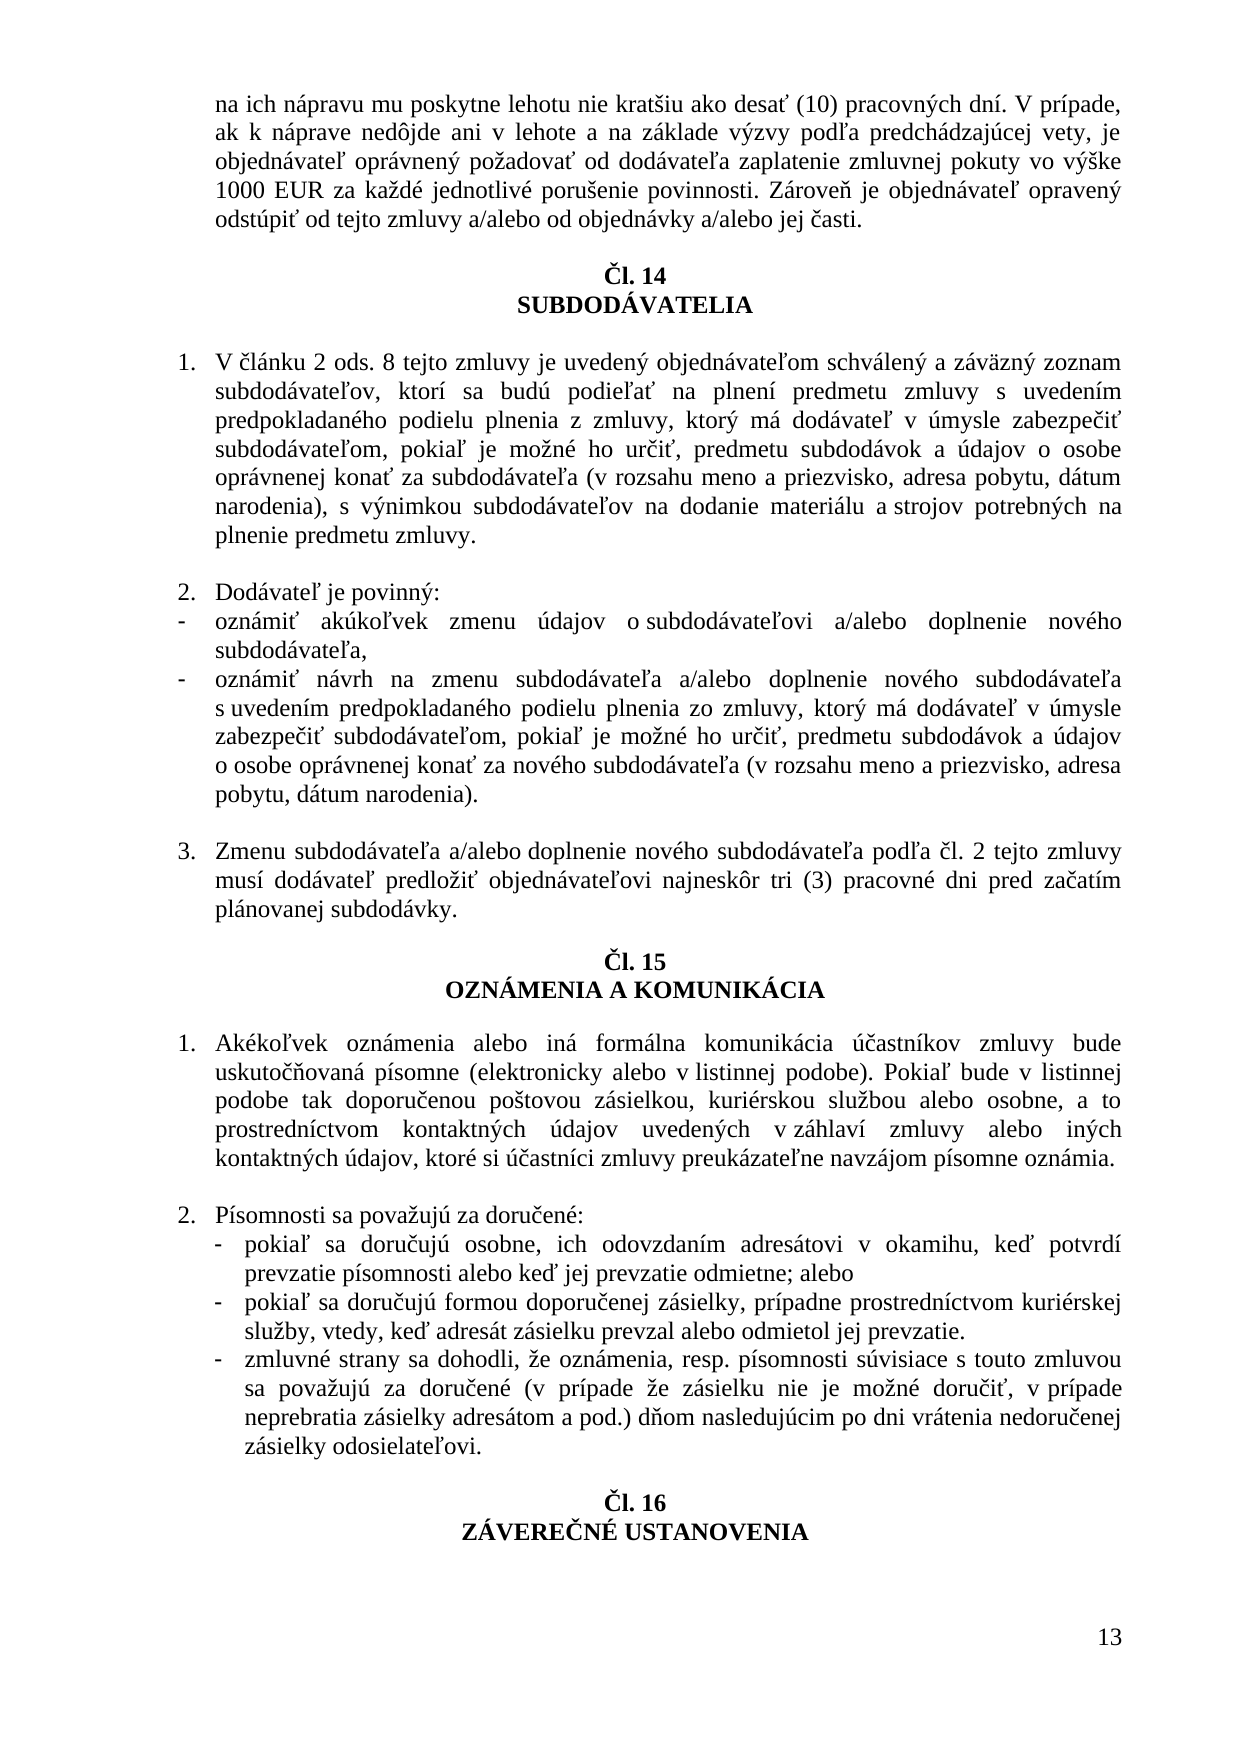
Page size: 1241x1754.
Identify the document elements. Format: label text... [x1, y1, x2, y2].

subtitle OZNÁMENIA A KOMUNIKÁCIA [148, 975, 1122, 1004]
list Dodávateľ je povinný: [177, 577, 1122, 606]
list Akékoľvek oznámenia alebo iná formálna komunikácia účastníkov zmluvy bude uskutočňovaná písomne (elektronicky alebo v listinnej podobe). Pokiaľ bude v listinnej podobe tak doporučenou poštovou zásielkou, kuriérskou službou alebo osobne, a to prostredníctvom kontaktných údajov uvedených v záhlaví zmluvy alebo iných kontaktných údajov, ktoré si účastníci zmluvy preukázateľne navzájom písomne oznámia. [177, 1028, 1122, 1172]
list oznámiť akúkoľvek zmenu údajov o subdodávateľovi a/alebo doplnenie nového subdodávateľa, [177, 606, 1122, 664]
list zmluvné strany sa dohodli, že oznámenia, resp. písomnosti súvisiace s touto zmluvou sa považujú za doručené (v prípade že zásielku nie je možné doručiť, v prípade neprebratia zásielky adresátom a pod.) dňom nasledujúcim po dni vrátenia nedoručenej zásielky odosielateľovi. [214, 1344, 1122, 1459]
text Čl. 16 [148, 1488, 1122, 1517]
list pokiaľ sa doručujú formou doporučenej zásielky, prípadne prostredníctvom kuriérskej služby, vtedy, keď adresát zásielku prevzal alebo odmietol jej prevzatie. [214, 1287, 1122, 1344]
subtitle Čl. 14 [148, 261, 1122, 290]
text ZÁVEREČNÉ USTANOVENIA [148, 1517, 1122, 1546]
list Písomnosti sa považujú za doručené: [177, 1201, 1122, 1229]
subtitle SUBDODÁVATELIA [148, 290, 1122, 319]
list pokiaľ sa doručujú osobne, ich odovzdaním adresátovi v okamihu, keď potvrdí prevzatie písomnosti alebo keď jej prevzatie odmietne; alebo [214, 1229, 1122, 1287]
subtitle Čl. 15 [148, 947, 1122, 975]
list V článku 2 ods. 8 tejto zmluvy je uvedený objednávateľom schválený a záväzný zoznam subdodávateľov, ktorí sa budú podieľať na plnení predmetu zmluvy s uvedením predpokladaného podielu plnenia z zmluvy, ktorý má dodávateľ v úmysle zabezpečiť subdodávateľom, pokiaľ je možné ho určiť, predmetu subdodávok a údajov o osobe oprávnenej konať za subdodávateľa (v rozsahu meno a priezvisko, adresa pobytu, dátum narodenia), s výnimkou subdodávateľov na dodanie materiálu a strojov potrebných na plnenie predmetu zmluvy. [177, 347, 1122, 549]
list Zmenu subdodávateľa a/alebo doplnenie nového subdodávateľa podľa čl. 2 tejto zmluvy musí dodávateľ predložiť objednávateľovi najneskôr tri (3) pracovné dni pred začatím plánovanej subdodávky. [177, 836, 1122, 923]
list oznámiť návrh na zmenu subdodávateľa a/alebo doplnenie nového subdodávateľa s uvedením predpokladaného podielu plnenia zo zmluvy, ktorý má dodávateľ v úmysle zabezpečiť subdodávateľom, pokiaľ je možné ho určiť, predmetu subdodávok a údajov o osobe oprávnenej konať za nového subdodávateľa (v rozsahu meno a priezvisko, adresa pobytu, dátum narodenia). [177, 664, 1122, 808]
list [177, 89, 1122, 232]
